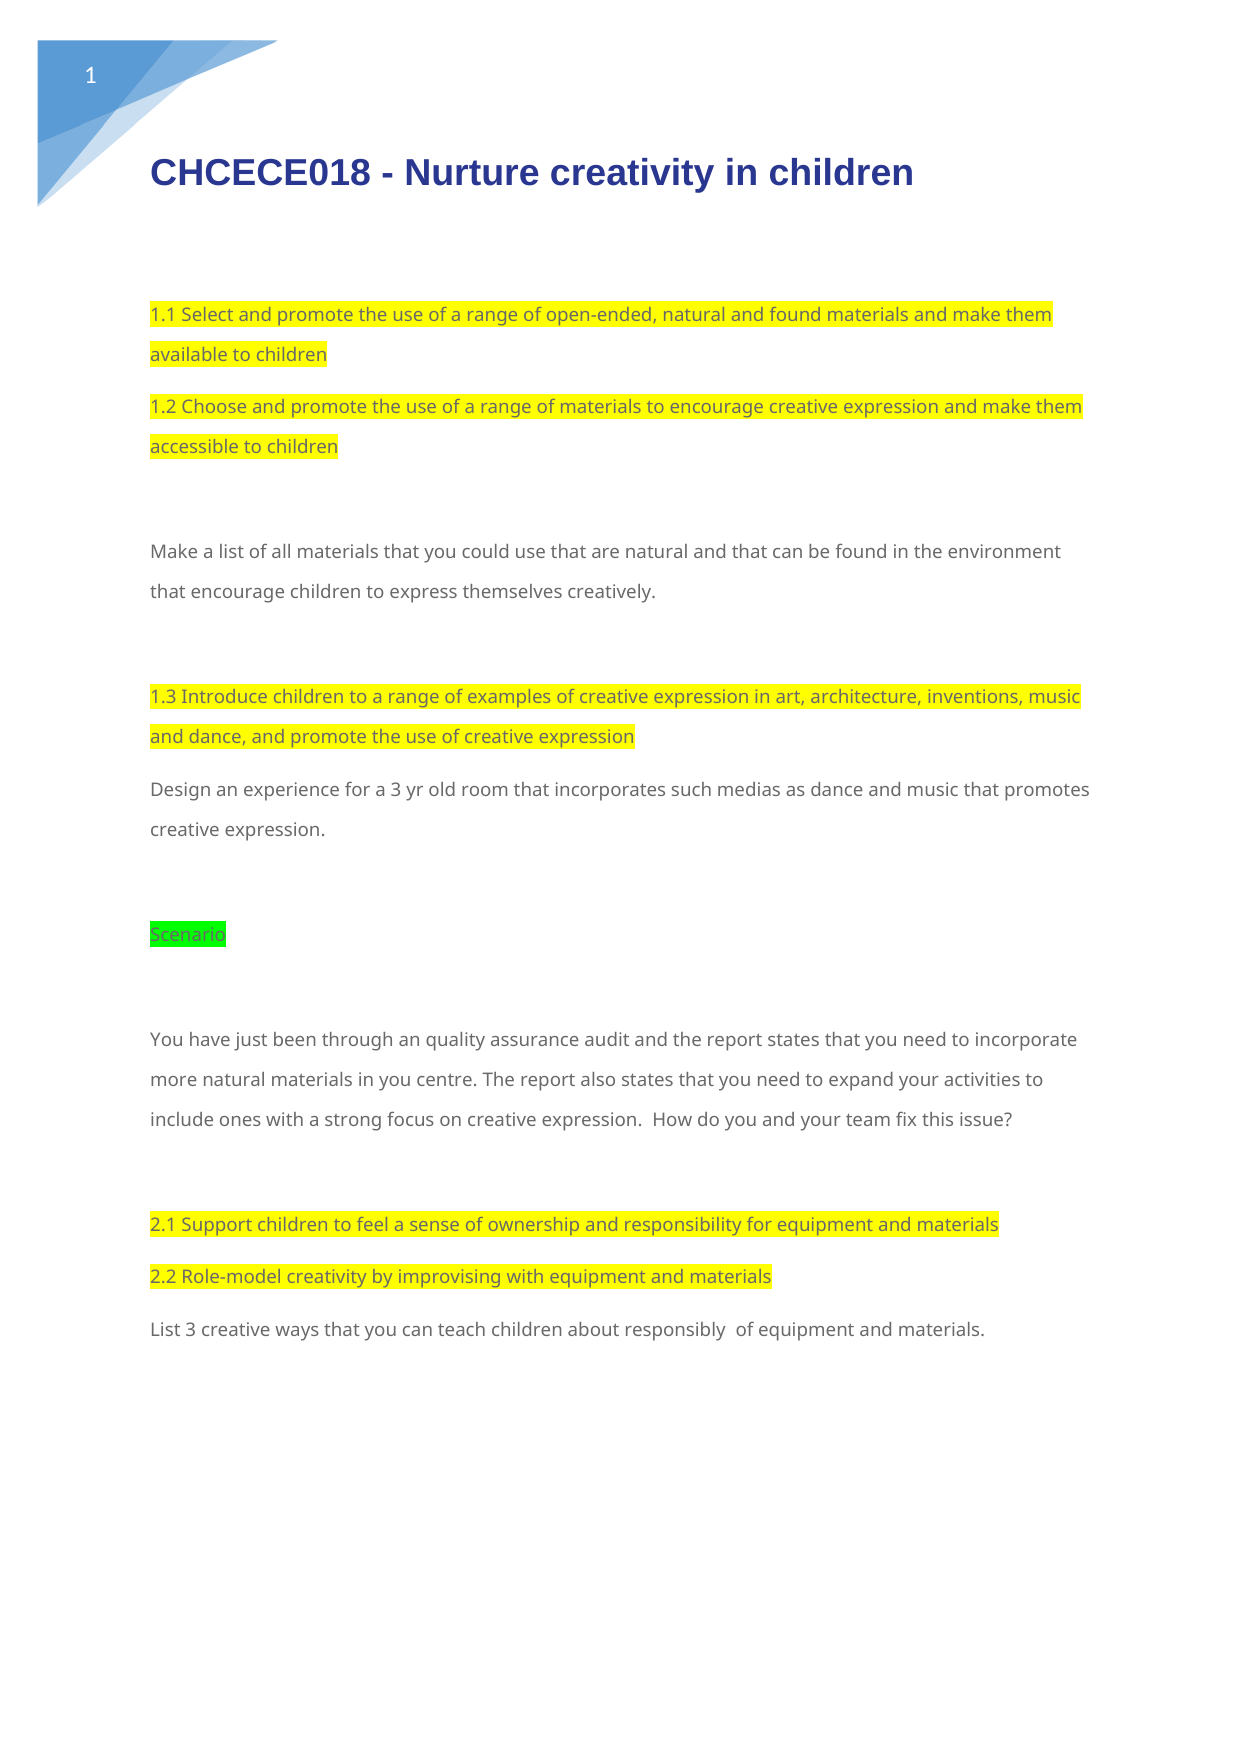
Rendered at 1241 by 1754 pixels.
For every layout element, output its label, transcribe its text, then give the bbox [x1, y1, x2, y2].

picture [37, 40, 279, 209]
text You have just been through an quality assurance audit and the report states that you need to incorporate more natural materials in you centre. The report also states that you need to expand your activities to include ones with a strong focus on creative expression. How do you and your team fix this issue? [150, 1012, 1090, 1132]
text 1.2 Choose and promote the use of a range of materials to encourage creative expression and make them accessible to children [150, 379, 1090, 459]
text 1.3 Introduce children to a range of examples of creative expression in art, architecture, inventions, music and dance, and promote the use of creative expression [150, 669, 1090, 749]
text Make a list of all materials that you could use that are natural and that can be found in the environment that encourage children to express themselves creatively. [150, 524, 1090, 604]
text List 3 creative ways that you can teach children about responsibly of equipment and materials. [150, 1302, 1090, 1342]
text Design an experience for a 3 yr old room that incorporates such medias as dance and music that promotes creative expression. [150, 762, 1090, 842]
text 2.2 Role-model creativity by improvising with equipment and materials [150, 1249, 1090, 1289]
text CHCECE018 - Nurture creativity in children [150, 150, 1090, 193]
text Scenario [150, 907, 1090, 947]
text 2.1 Support children to feel a sense of ownership and responsibility for equipment and materials [150, 1197, 1090, 1237]
text 1.1 Select and promote the use of a range of open-ended, natural and found materials and make them available to children [150, 287, 1090, 367]
